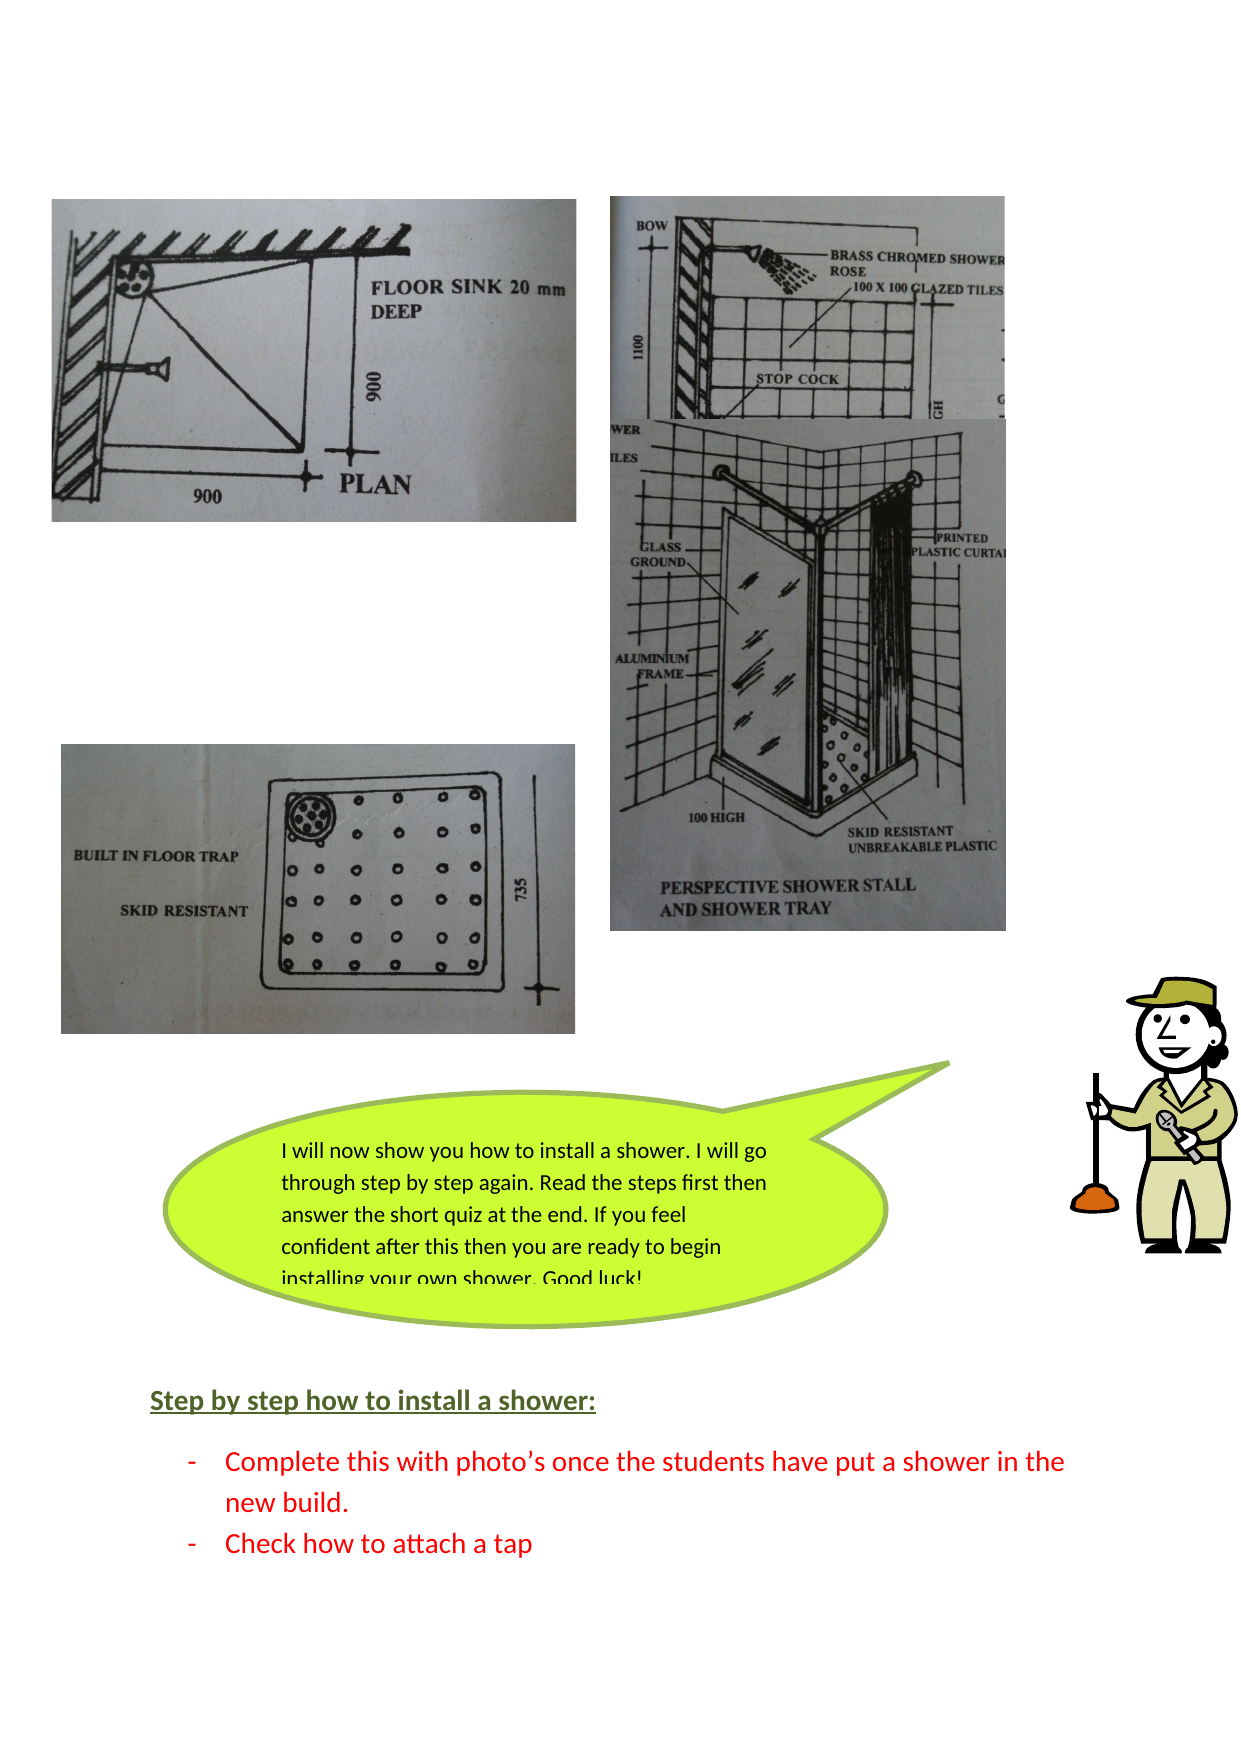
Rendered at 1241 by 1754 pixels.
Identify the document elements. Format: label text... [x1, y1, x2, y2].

list Check how to attach a tap [187, 1525, 1090, 1561]
list Complete this with photo’s once the students have put a shower in the new build. [187, 1443, 1090, 1520]
picture [610, 196, 1006, 930]
text Step by step how to install a shower: [150, 1382, 1090, 1417]
picture [51, 199, 577, 522]
picture [61, 744, 575, 1034]
